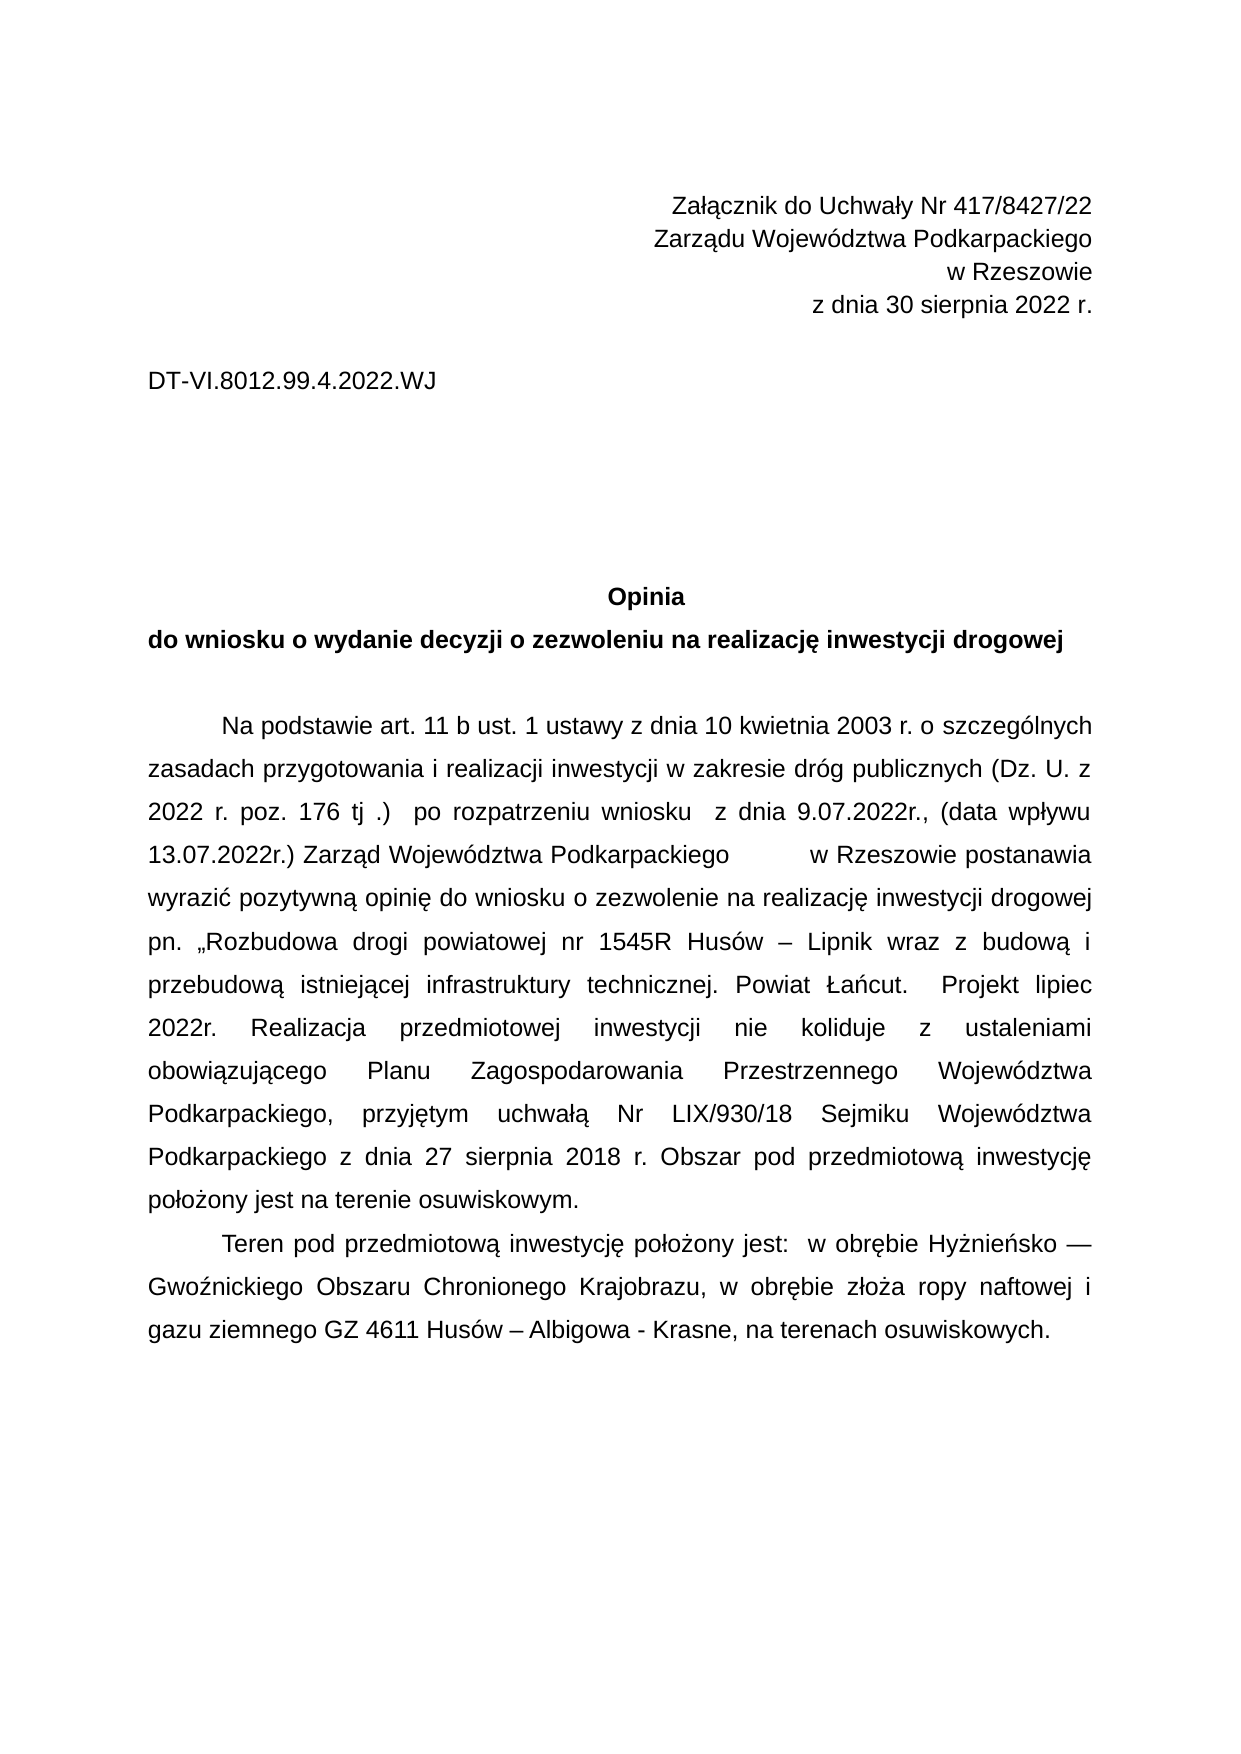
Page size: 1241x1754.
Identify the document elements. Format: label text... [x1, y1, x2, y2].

text Teren pod przedmiotową inwestycję położony jest: w obrębie Hyżnieńsko — Gwoźnickiego Obszaru Chronionego Krajobrazu, w obrębie złoża ropy naftowej i gazu ziemnego GZ 4611 Husów – Albigowa - Krasne, na terenach osuwiskowych. [148, 1228, 1093, 1343]
text do wniosku o wydanie decyzji o zezwoleniu na realizację inwestycji drogowej [148, 625, 1093, 653]
text Opinia [148, 582, 1093, 610]
text Zarządu Województwa Podkarpackiego [148, 224, 1093, 252]
text DT-VI.8012.99.4.2022.WJ [148, 366, 1093, 395]
text z dnia 30 sierpnia 2022 r. [148, 290, 1093, 318]
text Załącznik do Uchwały Nr 417/8427/22 [148, 191, 1093, 219]
text Na podstawie art. 11 b ust. 1 ustawy z dnia 10 kwietnia 2003 r. o szczególnych zasadach przygotowania i realizacji inwestycji w zakresie dróg publicznych (Dz. U. z 2022 r. poz. 176 tj .) po rozpatrzeniu wniosku z dnia 9.07.2022r., (data wpływu 13.07.2022r.) Zarząd Województwa Podkarpackiego w Rzeszowie postanawia wyrazić pozytywną opinię do wniosku o zezwolenie na realizację inwestycji drogowej pn. „Rozbudowa drogi powiatowej nr 1545R Husów – Lipnik wraz z budową i przebudową istniejącej infrastruktury technicznej. Powiat Łańcut. Projekt lipiec 2022r. Realizacja przedmiotowej inwestycji nie koliduje z ustaleniami obowiązującego Planu Zagospodarowania Przestrzennego Województwa Podkarpackiego, przyjętym uchwałą Nr LIX/930/18 Sejmiku Województwa Podkarpackiego z dnia 27 sierpnia 2018 r. Obszar pod przedmiotową inwestycję położony jest na terenie osuwiskowym. [148, 711, 1093, 1214]
text w Rzeszowie [148, 257, 1093, 286]
